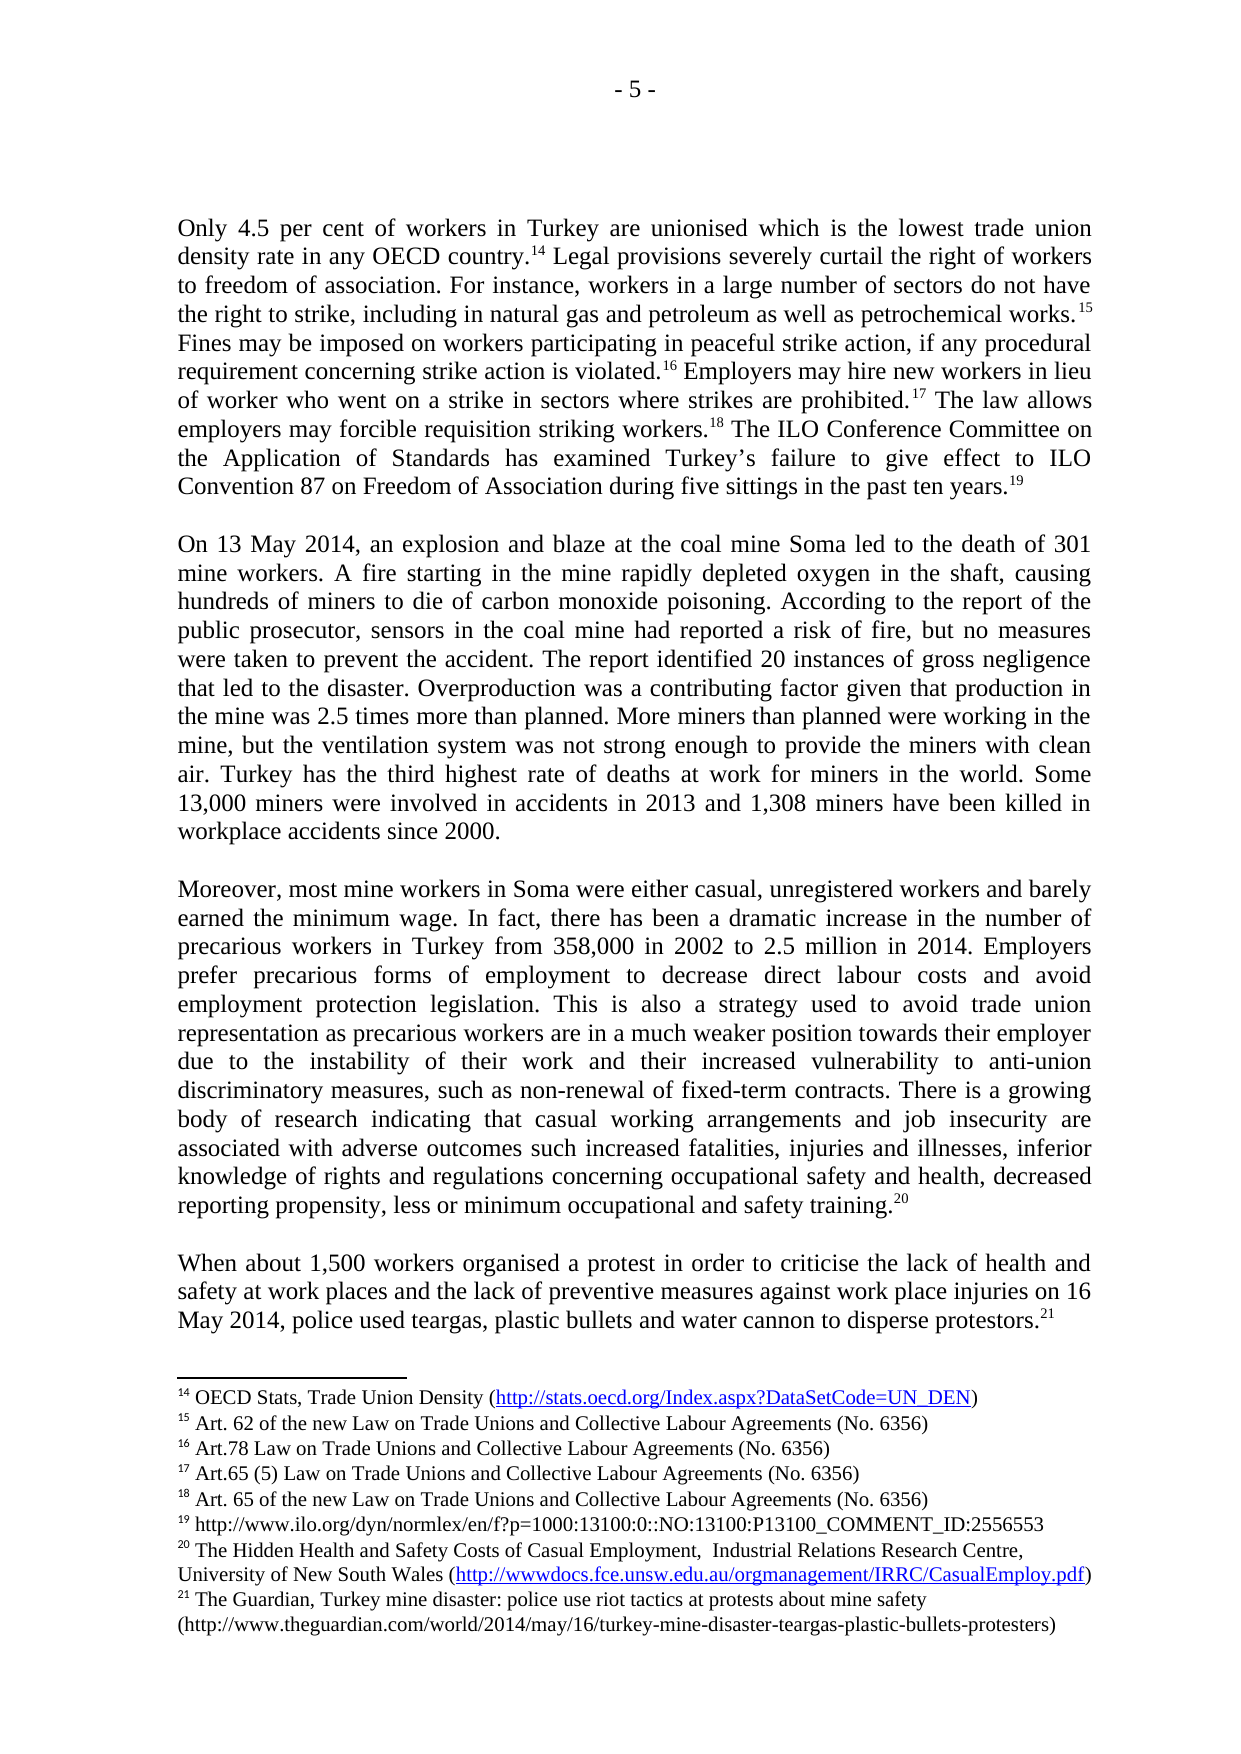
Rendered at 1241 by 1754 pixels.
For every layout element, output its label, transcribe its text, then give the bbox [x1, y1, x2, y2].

text When about 1,500 workers organised a protest in order to criticise the lack of health and safety at work places and the lack of preventive measures against work place injuries on 16 May 2014, police used teargas, plastic bullets and water cannon to disperse protestors. [177, 1248, 1092, 1334]
text Moreover, most mine workers in Soma were either casual, unregistered workers and barely earned the minimum wage. In fact, there has been a dramatic increase in the number of precarious workers in Turkey from 358,000 in 2002 to 2.5 million in 2014. Employers prefer precarious forms of employment to decrease direct labour costs and avoid employment protection legislation. This is also a strategy used to avoid trade union representation as precarious workers are in a much weaker position towards their employer due to the instability of their work and their increased vulnerability to anti-union discriminatory measures, such as non-renewal of fixed-term contracts. There is a growing body of research indicating that casual working arrangements and job insecurity are associated with adverse outcomes such increased fatalities, injuries and illnesses, inferior knowledge of rights and regulations concerning occupational safety and health, decreased reporting propensity, less or minimum occupational and safety training. [177, 874, 1092, 1219]
text On 13 May 2014, an explosion and blaze at the coal mine Soma led to the death of 301 mine workers. A fire starting in the mine rapidly depleted oxygen in the shaft, causing hundreds of miners to die of carbon monoxide poisoning. According to the report of the public prosecutor, sensors in the coal mine had reported a risk of fire, but no measures were taken to prevent the accident. The report identified 20 instances of gross negligence that led to the disaster. Overproduction was a contributing factor given that production in the mine was 2.5 times more than planned. More miners than planned were working in the mine, but the ventilation system was not strong enough to provide the miners with clean air. Turkey has the third highest rate of deaths at work for miners in the world. Some 13,000 miners were involved in accidents in 2013 and 1,308 miners have been killed in workplace accidents since 2000. [177, 529, 1092, 845]
text Only 4.5 per cent of workers in Turkey are unionised which is the lowest trade union density rate in any OECD country. Legal provisions severely curtail the right of workers to freedom of association. For instance, workers in a large number of sectors do not have the right to strike, including in natural gas and petroleum as well as petrochemical works. Fines may be imposed on workers participating in peaceful strike action, if any procedural requirement concerning strike action is violated. Employers may hire new workers in lieu of worker who went on a strike in sectors where strikes are prohibited. The law allows employers may forcible requisition striking workers. The ILO Conference Committee on the Application of Standards has examined Turkey’s failure to give effect to ILO Convention 87 on Freedom of Association during five sittings in the past ten years. [177, 213, 1092, 500]
